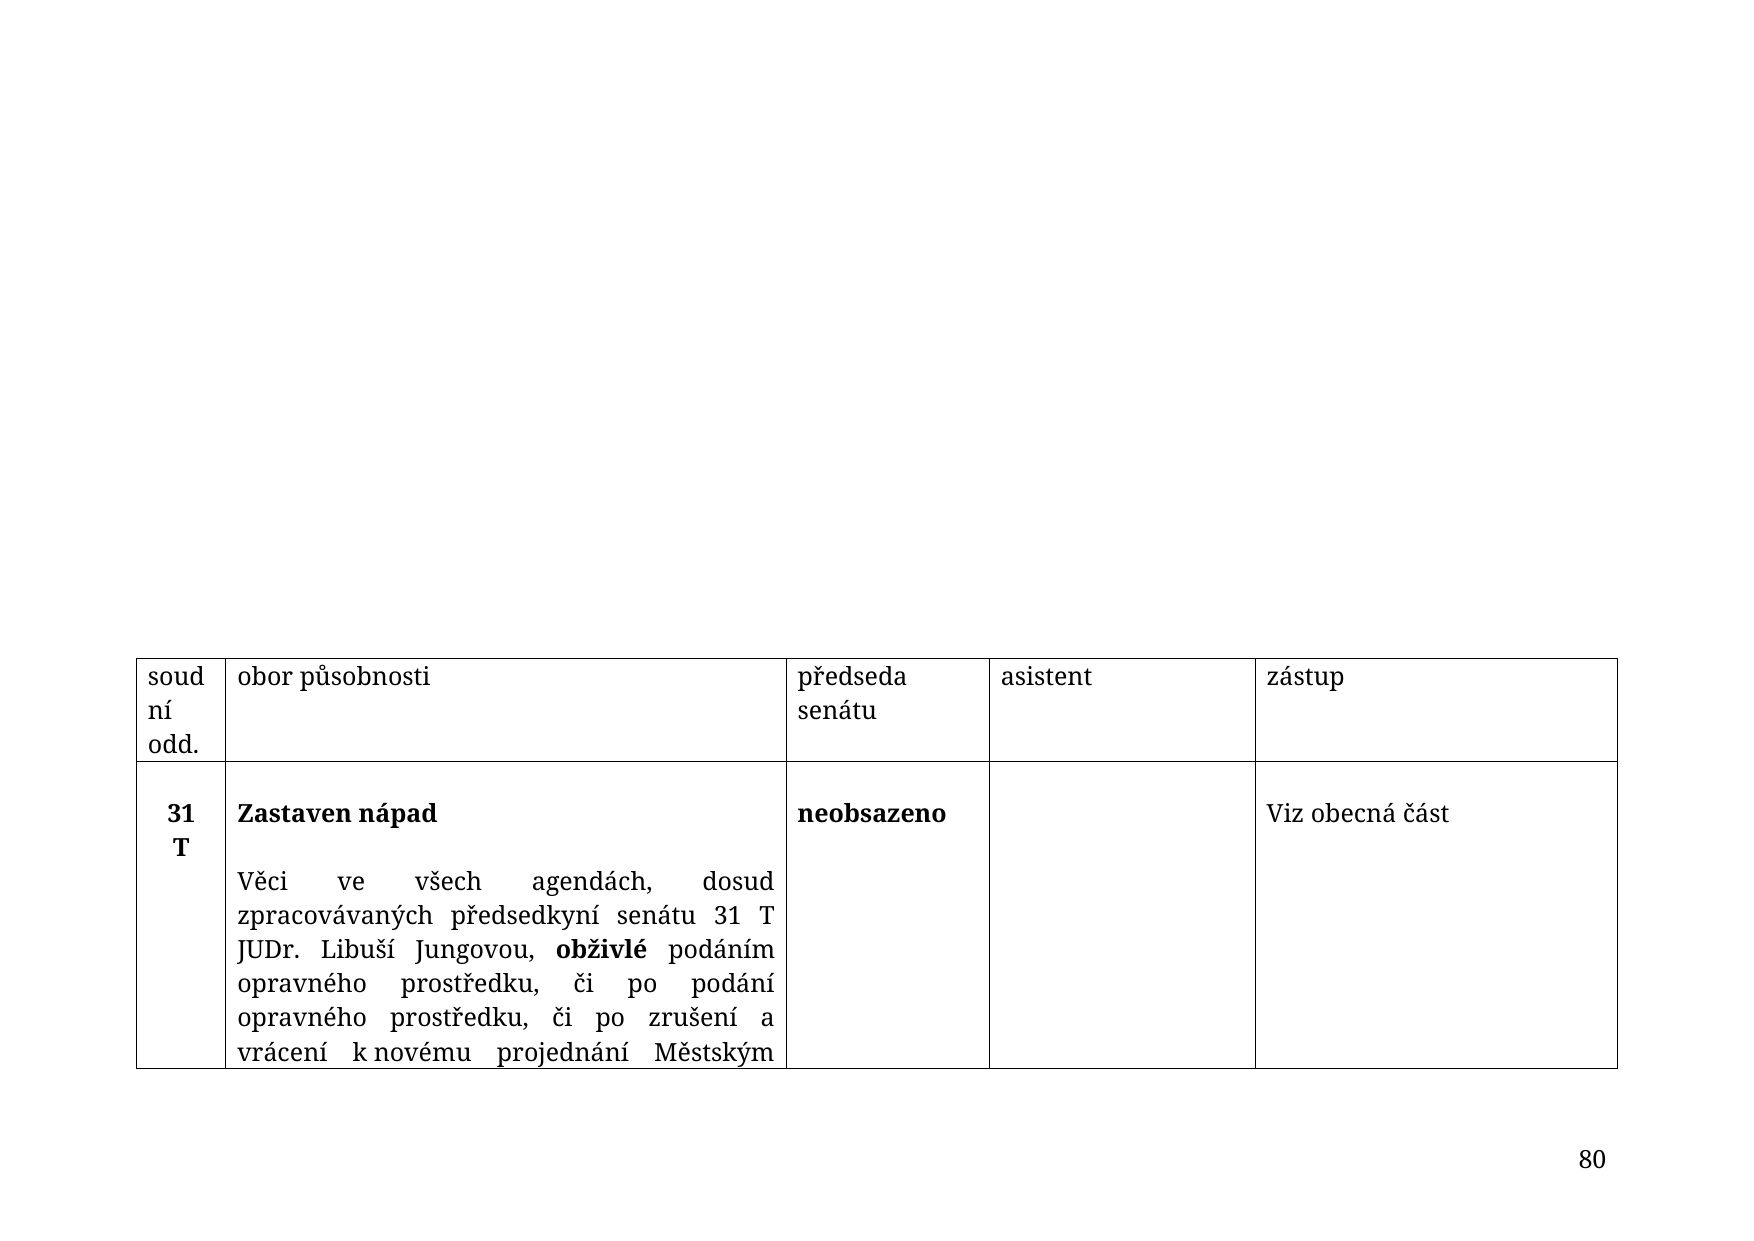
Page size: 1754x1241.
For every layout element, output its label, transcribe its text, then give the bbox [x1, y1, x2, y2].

table_header obor působnosti [226, 659, 786, 761]
table_header předseda senátu samosoudce [787, 659, 989, 761]
table_header asistent [990, 659, 1255, 761]
table_header soudní odd. [137, 659, 225, 761]
table_cell [990, 762, 1255, 1068]
table_cell 31 T [137, 762, 225, 1068]
table_cell Viz obecná část [1256, 762, 1617, 1068]
table_header zástup [1256, 659, 1617, 761]
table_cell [226, 762, 786, 1068]
table_cell neobsazeno [787, 762, 989, 1068]
